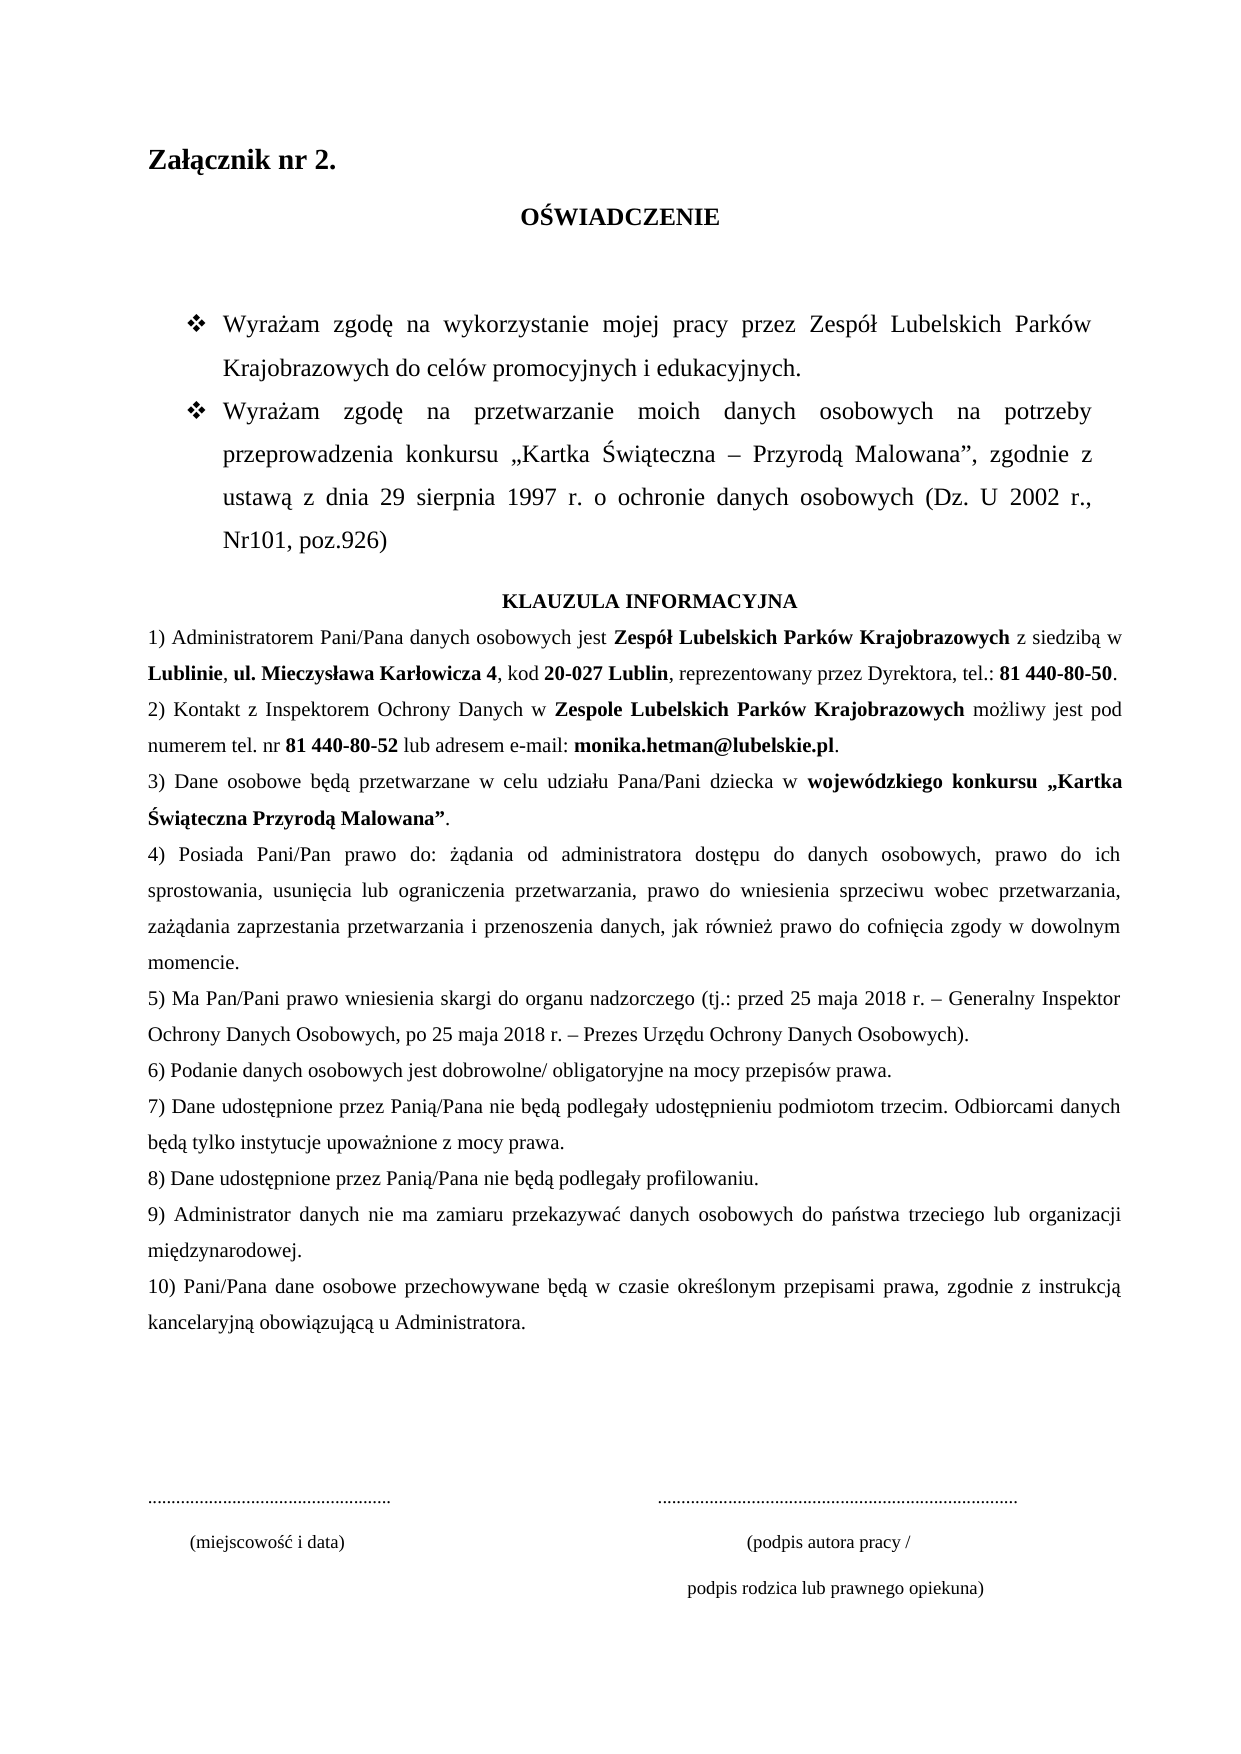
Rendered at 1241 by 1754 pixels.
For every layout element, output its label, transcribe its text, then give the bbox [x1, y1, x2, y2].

text 3) Dane osobowe będą przetwarzane w celu udziału Pana/Pani dziecka w wojewódzkiego konkursu „Kartka Świąteczna Przyrodą Malowana”. [148, 769, 1122, 829]
text 7) Dane udostępnione przez Panią/Pana nie będą podlegały udostępnieniu podmiotom trzecim. Odbiorcami danych będą tylko instytucje upoważnione z mocy prawa. [148, 1094, 1122, 1154]
text 6) Podanie danych osobowych jest dobrowolne/ obligatoryjne na mocy przepisów prawa. [148, 1058, 1122, 1082]
text 10) Pani/Pana dane osobowe przechowywane będą w czasie określonym przepisami prawa, zgodnie z instrukcją kancelaryjną obowiązującą u Administratora. [148, 1274, 1122, 1334]
text KLAUZULA INFORMACYJNA [177, 589, 1122, 613]
text podpis rodzica lub prawnego opiekuna) [590, 1577, 1093, 1598]
text 9) Administrator danych nie ma zamiaru przekazywać danych osobowych do państwa trzeciego lub organizacji międzynarodowej. [148, 1202, 1122, 1262]
text 8) Dane udostępnione przez Panią/Pana nie będą podlegały profilowaniu. [148, 1166, 1122, 1190]
text (miejscowość i data) (podpis autora pracy / [148, 1531, 1093, 1553]
text 4) Posiada Pani/Pan prawo do: żądania od administratora dostępu do danych osobowych, prawo do ich sprostowania, usunięcia lub ograniczenia przetwarzania, prawo do wniesienia sprzeciwu wobec przetwarzania, zażądania zaprzestania przetwarzania i przenoszenia danych, jak również prawo do cofnięcia zgody w dowolnym momencie. [148, 841, 1122, 974]
text 5) Ma Pan/Pani prawo wniesienia skargi do organu nadzorczego (tj.: przed 25 maja 2018 r. – Generalny Inspektor Ochrony Danych Osobowych, po 25 maja 2018 r. – Prezes Urzędu Ochrony Danych Osobowych). [148, 986, 1122, 1046]
list Wyrażam zgodę na wykorzystanie mojej pracy przez Zespół Lubelskich Parków Krajobrazowych do celów promocyjnych i edukacyjnych. [185, 309, 1093, 381]
text Załącznik nr 2. [148, 142, 1093, 176]
text OŚWIADCZENIE [148, 202, 1093, 231]
text .................................................... ............................................................................. [148, 1486, 1093, 1507]
text 2) Kontakt z Inspektorem Ochrony Danych w Zespole Lubelskich Parków Krajobrazowych możliwy jest pod numerem tel. nr 81 440-80-52 lub adresem e-mail: monika.hetman@lubelskie.pl. [148, 697, 1122, 757]
text 1) Administratorem Pani/Pana danych osobowych jest Zespół Lubelskich Parków Krajobrazowych z siedzibą w Lublinie, ul. Mieczysława Karłowicza 4, kod 20-027 Lublin, reprezentowany przez Dyrektora, tel.: 81 440-80-50. [148, 625, 1122, 685]
list Wyrażam zgodę na przetwarzanie moich danych osobowych na potrzeby przeprowadzenia konkursu „Kartka Świąteczna – Przyrodą Malowana”, zgodnie z ustawą z dnia 29 sierpnia 1997 r. o ochronie danych osobowych (Dz. U 2002 r., Nr101, poz.926) [185, 396, 1093, 554]
